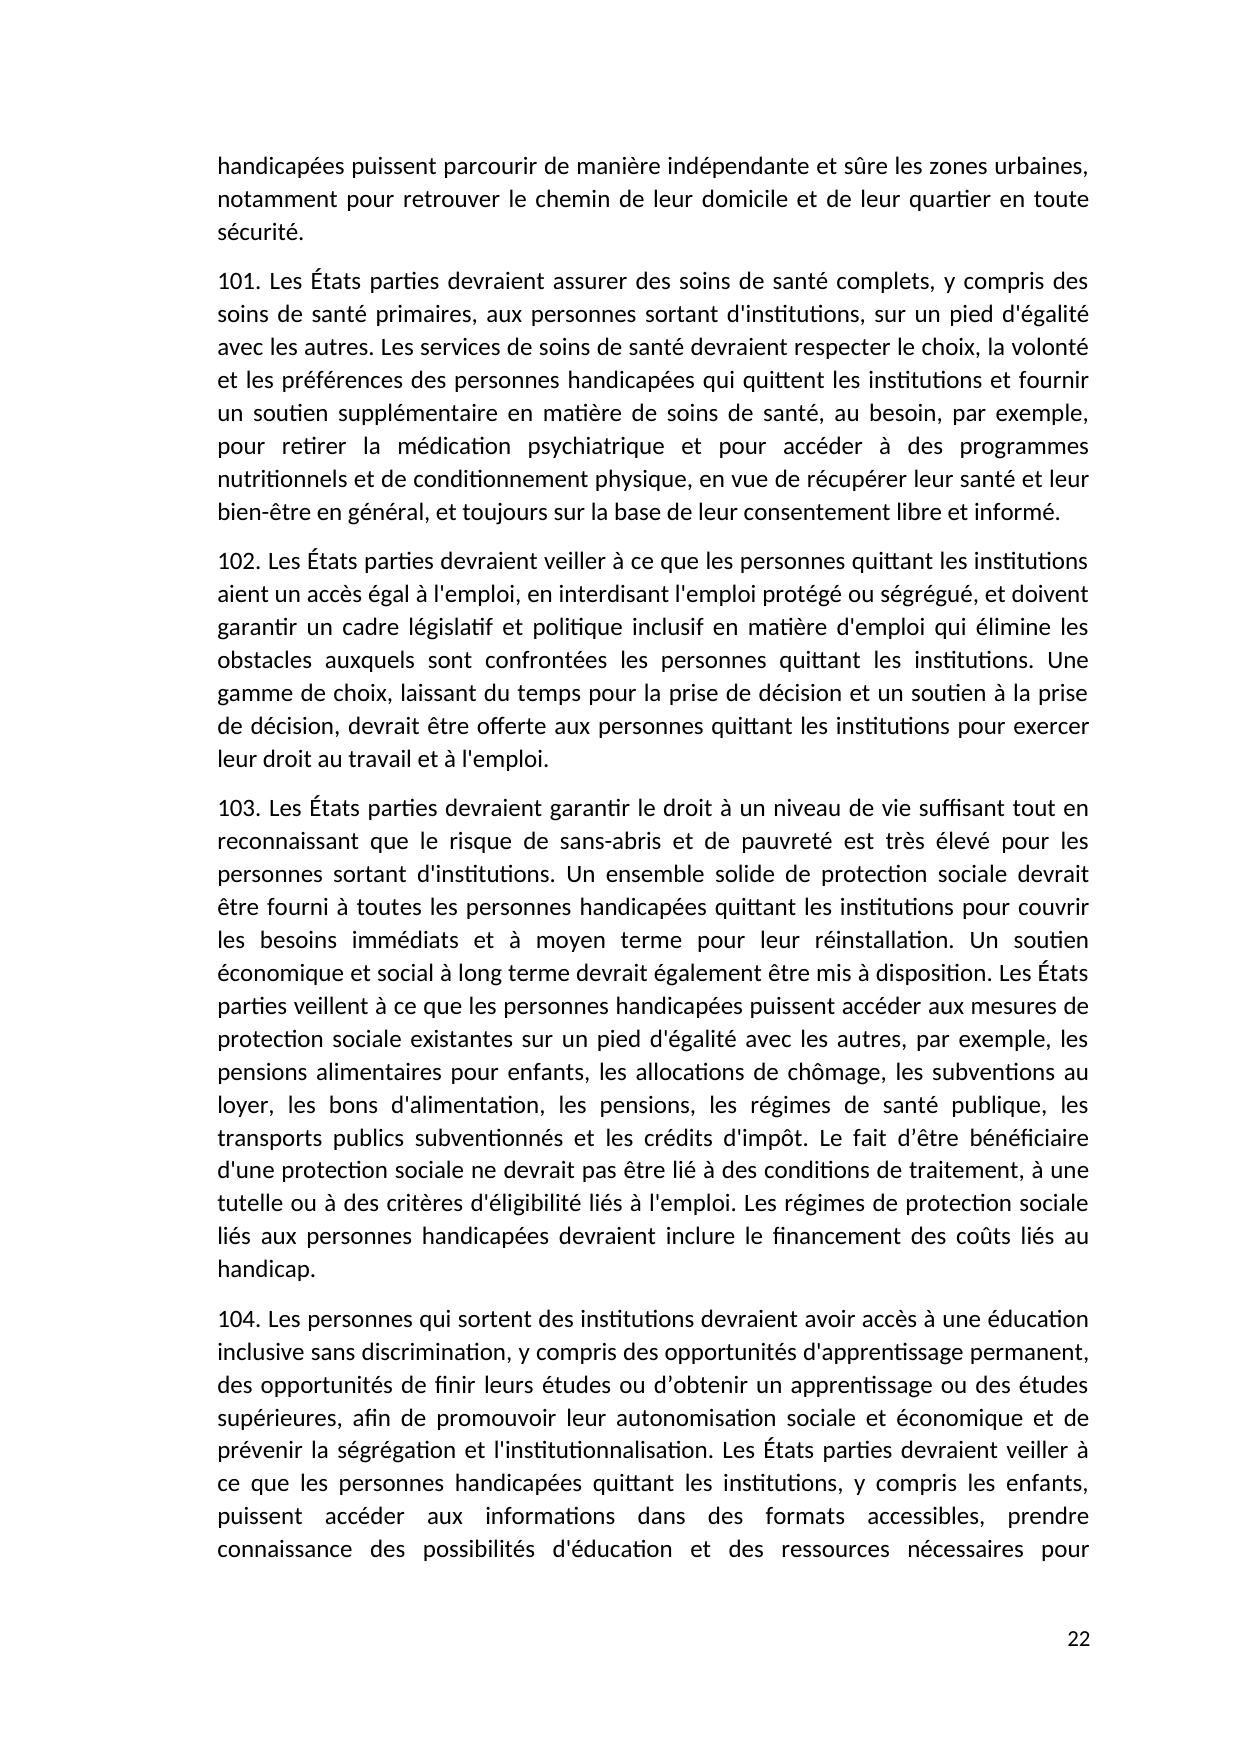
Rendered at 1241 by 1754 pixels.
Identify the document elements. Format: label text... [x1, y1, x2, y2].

list 102. Les États parties devraient veiller à ce que les personnes quittant les institutions aient un accès égal à l'emploi, en interdisant l'emploi protégé ou ségrégué, et doivent garantir un cadre législatif et politique inclusif en matière d'emploi qui élimine les obstacles auxquels sont confrontées les personnes quittant les institutions. Une gamme de choix, laissant du temps pour la prise de décision et un soutien à la prise de décision, devrait être offerte aux personnes quittant les institutions pour exercer leur droit au travail et à l'emploi. [217, 545, 1090, 773]
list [217, 150, 1090, 246]
list 101. Les États parties devraient assurer des soins de santé complets, y compris des soins de santé primaires, aux personnes sortant d'institutions, sur un pied d'égalité avec les autres. Les services de soins de santé devraient respecter le choix, la volonté et les préférences des personnes handicapées qui quittent les institutions et fournir un soutien supplémentaire en matière de soins de santé, au besoin, par exemple, pour retirer la médication psychiatrique et pour accéder à des programmes nutritionnels et de conditionnement physique, en vue de récupérer leur santé et leur bien-être en général, et toujours sur la base de leur consentement libre et informé. [217, 265, 1090, 526]
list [217, 1303, 1090, 1564]
list 103. Les États parties devraient garantir le droit à un niveau de vie suffisant tout en reconnaissant que le risque de sans-abris et de pauvreté est très élevé pour les personnes sortant d'institutions. Un ensemble solide de protection sociale devrait être fourni à toutes les personnes handicapées quittant les institutions pour couvrir les besoins immédiats et à moyen terme pour leur réinstallation. Un soutien économique et social à long terme devrait également être mis à disposition. Les États parties veillent à ce que les personnes handicapées puissent accéder aux mesures de protection sociale existantes sur un pied d'égalité avec les autres, par exemple, les pensions alimentaires pour enfants, les allocations de chômage, les subventions au loyer, les bons d'alimentation, les pensions, les régimes de santé publique, les transports publics subventionnés et les crédits d'impôt. Le fait d’être bénéficiaire d'une protection sociale ne devrait pas être lié à des conditions de traitement, à une tutelle ou à des critères d'éligibilité liés à l'emploi. Les régimes de protection sociale liés aux personnes handicapées devraient inclure le financement des coûts liés au handicap. [217, 792, 1090, 1284]
